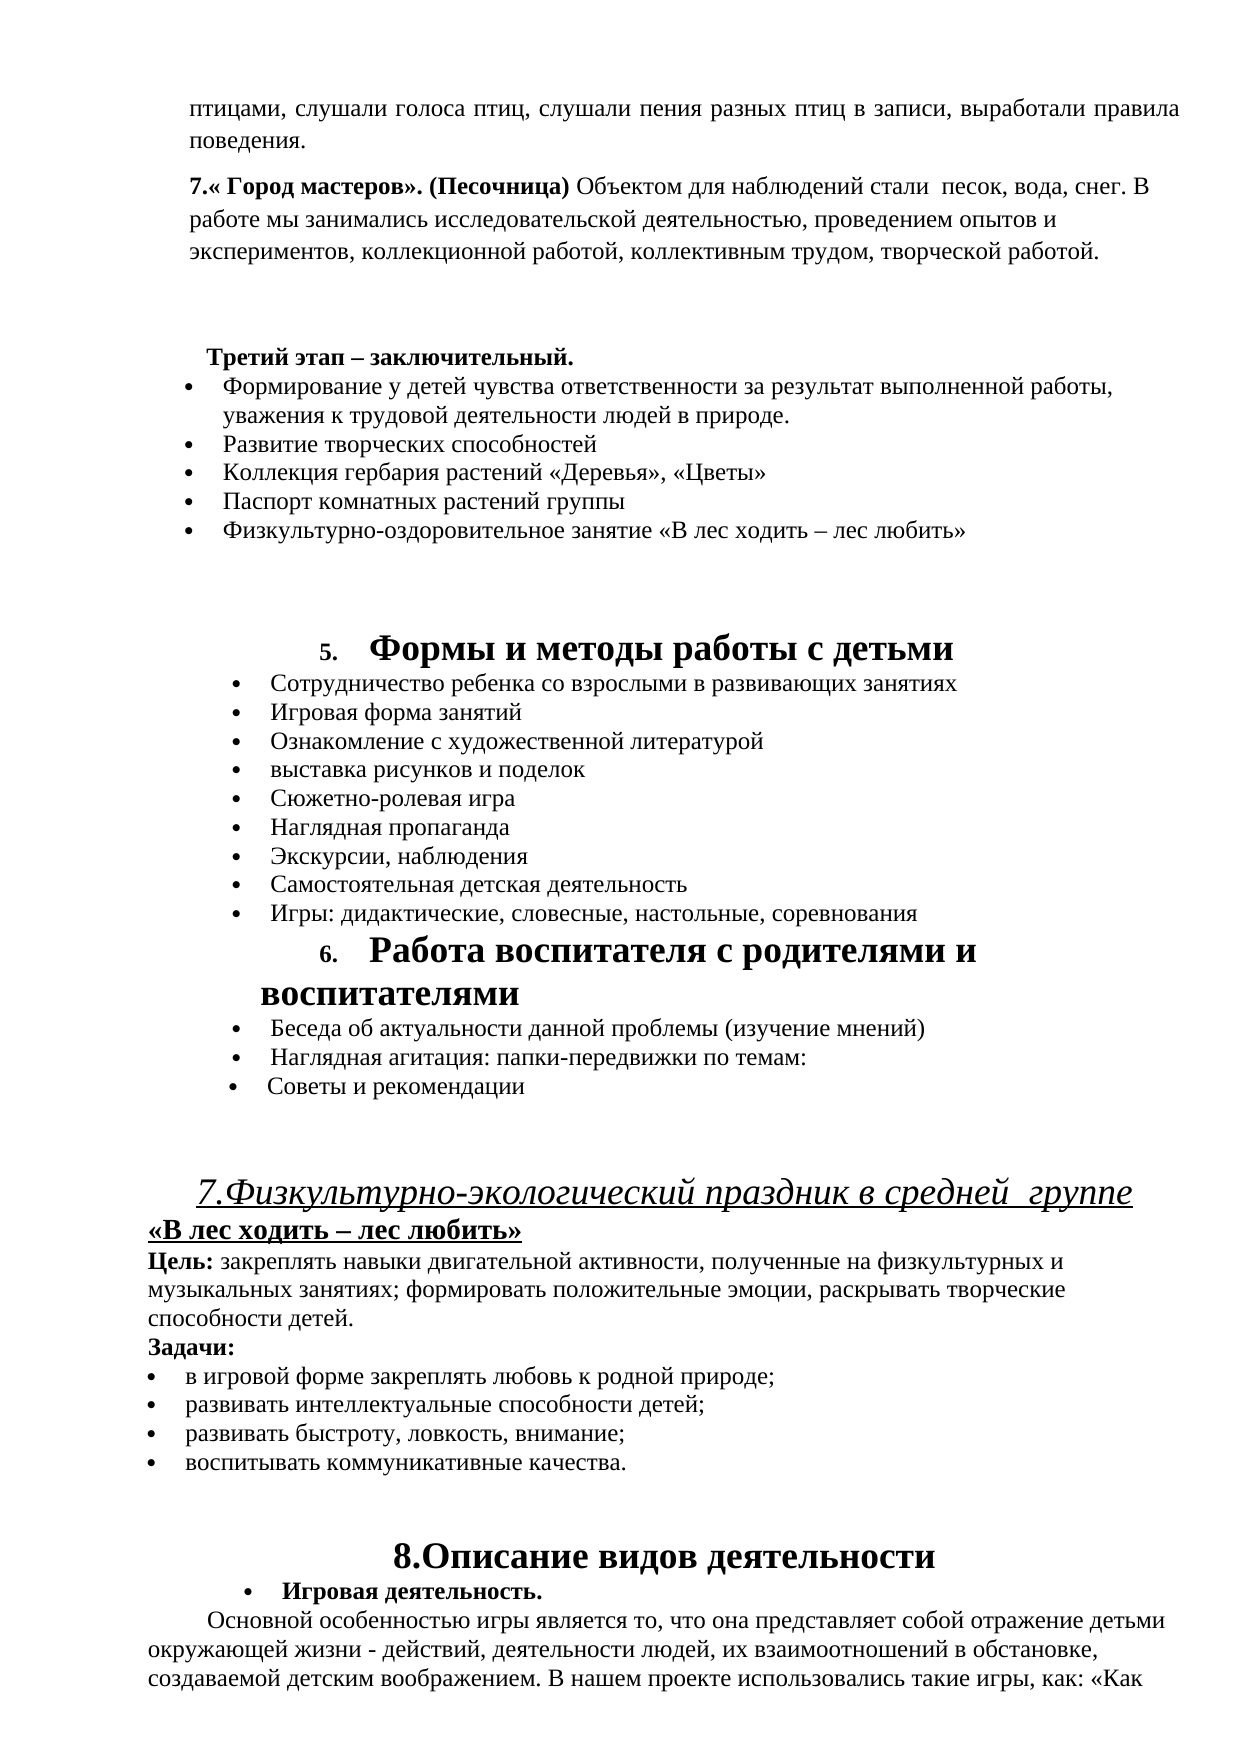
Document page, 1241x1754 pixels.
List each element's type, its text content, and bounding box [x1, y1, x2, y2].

list развивать интеллектуальные способности детей; [148, 1389, 1181, 1418]
list Коллекция гербария растений «Деревья», «Цветы» [185, 457, 1181, 486]
list Советы и рекомендации [229, 1071, 1181, 1099]
list Игры: дидактические, словесные, настольные, соревнования [233, 898, 1181, 927]
list Сюжетно-ролевая игра [233, 783, 1181, 812]
list Наглядная пропаганда [233, 812, 1181, 841]
text 7.« Город мастеров». (Песочница) Объектом для наблюдений стали песок, вода, снег. В работе мы занимались исследовательской деятельностью, проведением опытов и экспериментов, коллекционной работой, коллективным трудом, творческой работой. [189, 167, 1181, 265]
list Физкультурно-оздоровительное занятие «В лес ходить – лес любить» [185, 515, 1181, 544]
text Третий этап – заключительный. [148, 342, 1181, 371]
list Работа воспитателя с родителями и воспитателями [260, 927, 1181, 1013]
list выставка рисунков и поделок [233, 754, 1181, 783]
list воспитывать коммуникативные качества. [148, 1447, 1181, 1476]
list в игровой форме закреплять любовь к родной природе; [148, 1361, 1181, 1389]
list Формирование у детей чувства ответственности за результат выполненной работы, уважения к трудовой деятельности людей в природе. [185, 371, 1181, 429]
list Игровая деятельность. [244, 1576, 1181, 1605]
list Беседа об актуальности данной проблемы (изучение мнений) [233, 1013, 1181, 1042]
list Паспорт комнатных растений группы [185, 486, 1181, 515]
text 7.Физкультурно-экологический праздник в средней группе [148, 1169, 1181, 1212]
text 8.Описание видов деятельности [148, 1533, 1181, 1576]
list Самостоятельная детская деятельность [233, 869, 1181, 898]
text Задачи: [148, 1332, 1181, 1361]
list развивать быстроту, ловкость, внимание; [148, 1418, 1181, 1447]
list Экскурсии, наблюдения [233, 841, 1181, 869]
list Сотрудничество ребенка со взрослыми в развивающих занятиях [233, 668, 1181, 697]
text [148, 1605, 1181, 1691]
list Игровая форма занятий [233, 697, 1181, 726]
list Развитие творческих способностей [185, 429, 1181, 457]
text Цель: закреплять навыки двигательной активности, полученные на физкультурных и музыкальных занятиях; формировать положительные эмоции, раскрывать творческие способности детей. [148, 1246, 1181, 1332]
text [189, 89, 1181, 154]
list Ознакомление с художественной литературой [233, 726, 1181, 754]
text «В лес ходить – лес любить» [148, 1212, 1181, 1246]
list Формы и методы работы с детьми [260, 625, 1181, 668]
list Наглядная агитация: папки-передвижки по темам: [233, 1042, 1181, 1071]
